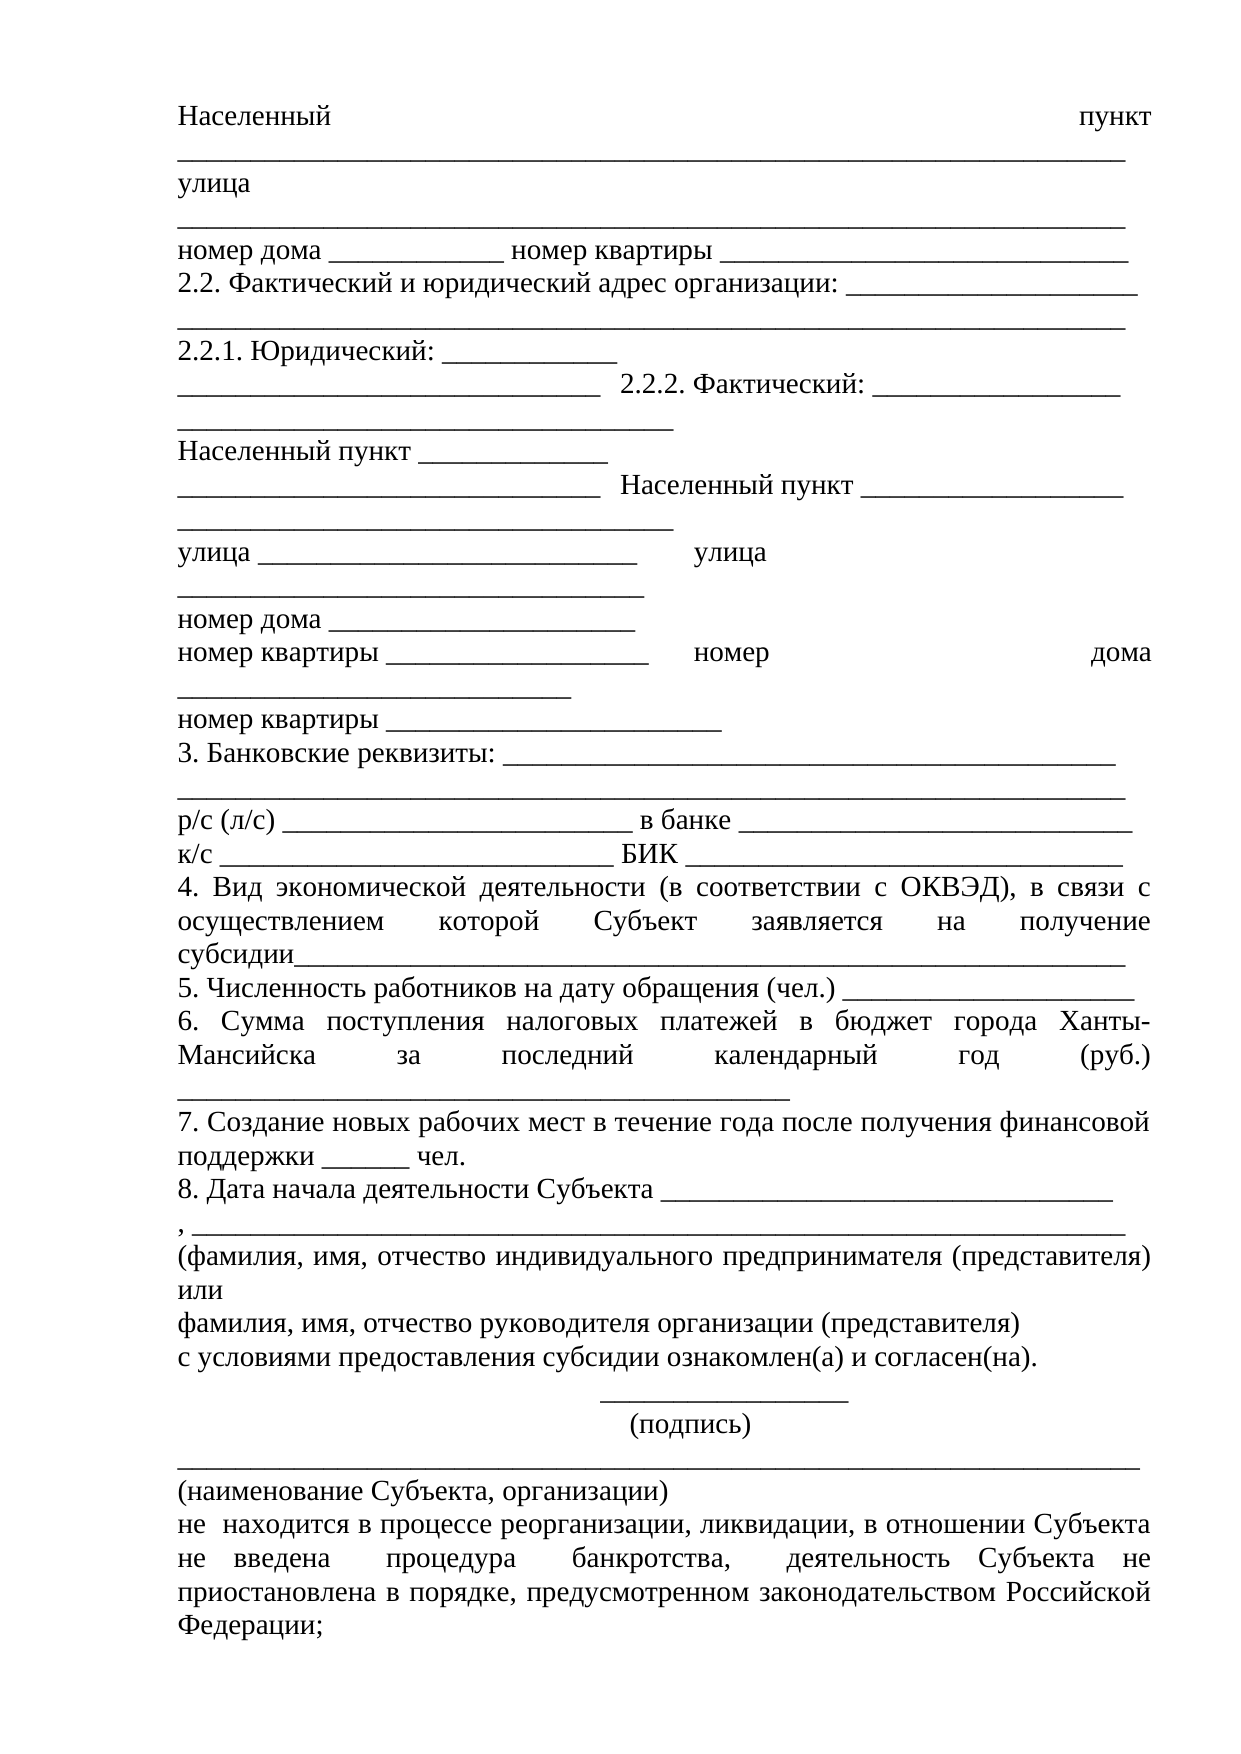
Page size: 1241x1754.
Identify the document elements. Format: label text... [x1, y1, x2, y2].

text (фамилия, имя, отчество индивидуального предпринимателя (представителя) или [177, 1238, 1152, 1305]
text , ________________________________________________________________ [177, 1205, 1152, 1238]
text номер квартиры _______________________ [177, 702, 1152, 735]
text улица _________________________________________________________________ [177, 165, 1152, 232]
text 8. Дата начала деятельности Субъекта _______________________________ [177, 1171, 1152, 1205]
text Населенный пункт _____________ [177, 433, 1152, 467]
text _________________________________________________________________ [177, 769, 1152, 802]
text _________________________________________________________________ [177, 299, 1152, 333]
text Населенный пункт _________________________________________________________________ [177, 98, 1152, 165]
text _____________________________ 2.2.2. Фактический: _________________ [177, 366, 1152, 400]
text 7. Создание новых рабочих мест в течение года после получения финансовой поддержки ______ чел. [177, 1104, 1152, 1171]
text 2.2. Фактический и юридический адрес организации: ____________________ [177, 266, 1152, 299]
text р/с (л/с) ________________________ в банке ___________________________ [177, 802, 1152, 836]
text не находится в процессе реорганизации, ликвидации, в отношении Субъекта не введена процедура банкротства, деятельность Субъекта не приостановлена в порядке, предусмотренном законодательством Российской Федерации; [177, 1507, 1152, 1641]
text номер дома ____________ номер квартиры ____________________________ [177, 232, 1152, 266]
text __________________________________ [177, 400, 1152, 433]
text к/с ___________________________ БИК ______________________________ [177, 836, 1152, 869]
text номер дома _____________________ [177, 601, 1152, 634]
text с условиями предоставления субсидии ознакомлен(а) и согласен(на). [177, 1339, 1152, 1372]
text 2.2.1. Юридический: ____________ [177, 333, 1152, 366]
text 6. Сумма поступления налоговых платежей в бюджет города Ханты-Мансийска за последний календарный год (руб.) __________________________________________ [177, 1003, 1152, 1104]
text номер квартиры __________________ номер дома ___________________________ [177, 634, 1152, 702]
text 4. Вид экономической деятельности (в соответствии с ОКВЭД), в связи с осуществлением которой Субъект заявляется на получение субсидии_________________________________________________________ [177, 869, 1152, 970]
text улица __________________________ улица ________________________________ [177, 534, 1152, 601]
text (подпись) [177, 1406, 1152, 1439]
text _____________________________ Населенный пункт __________________ [177, 467, 1152, 500]
text 3. Банковские реквизиты: __________________________________________ [177, 735, 1152, 769]
text _________________ [177, 1372, 1152, 1406]
text __________________________________________________________________ [177, 1439, 1152, 1473]
text 5. Численность работников на дату обращения (чел.) ____________________ [177, 970, 1152, 1003]
text __________________________________ [177, 500, 1152, 534]
text (наименование Субъекта, организации) [177, 1473, 1152, 1507]
text фамилия, имя, отчество руководителя организации (представителя) [177, 1305, 1152, 1339]
